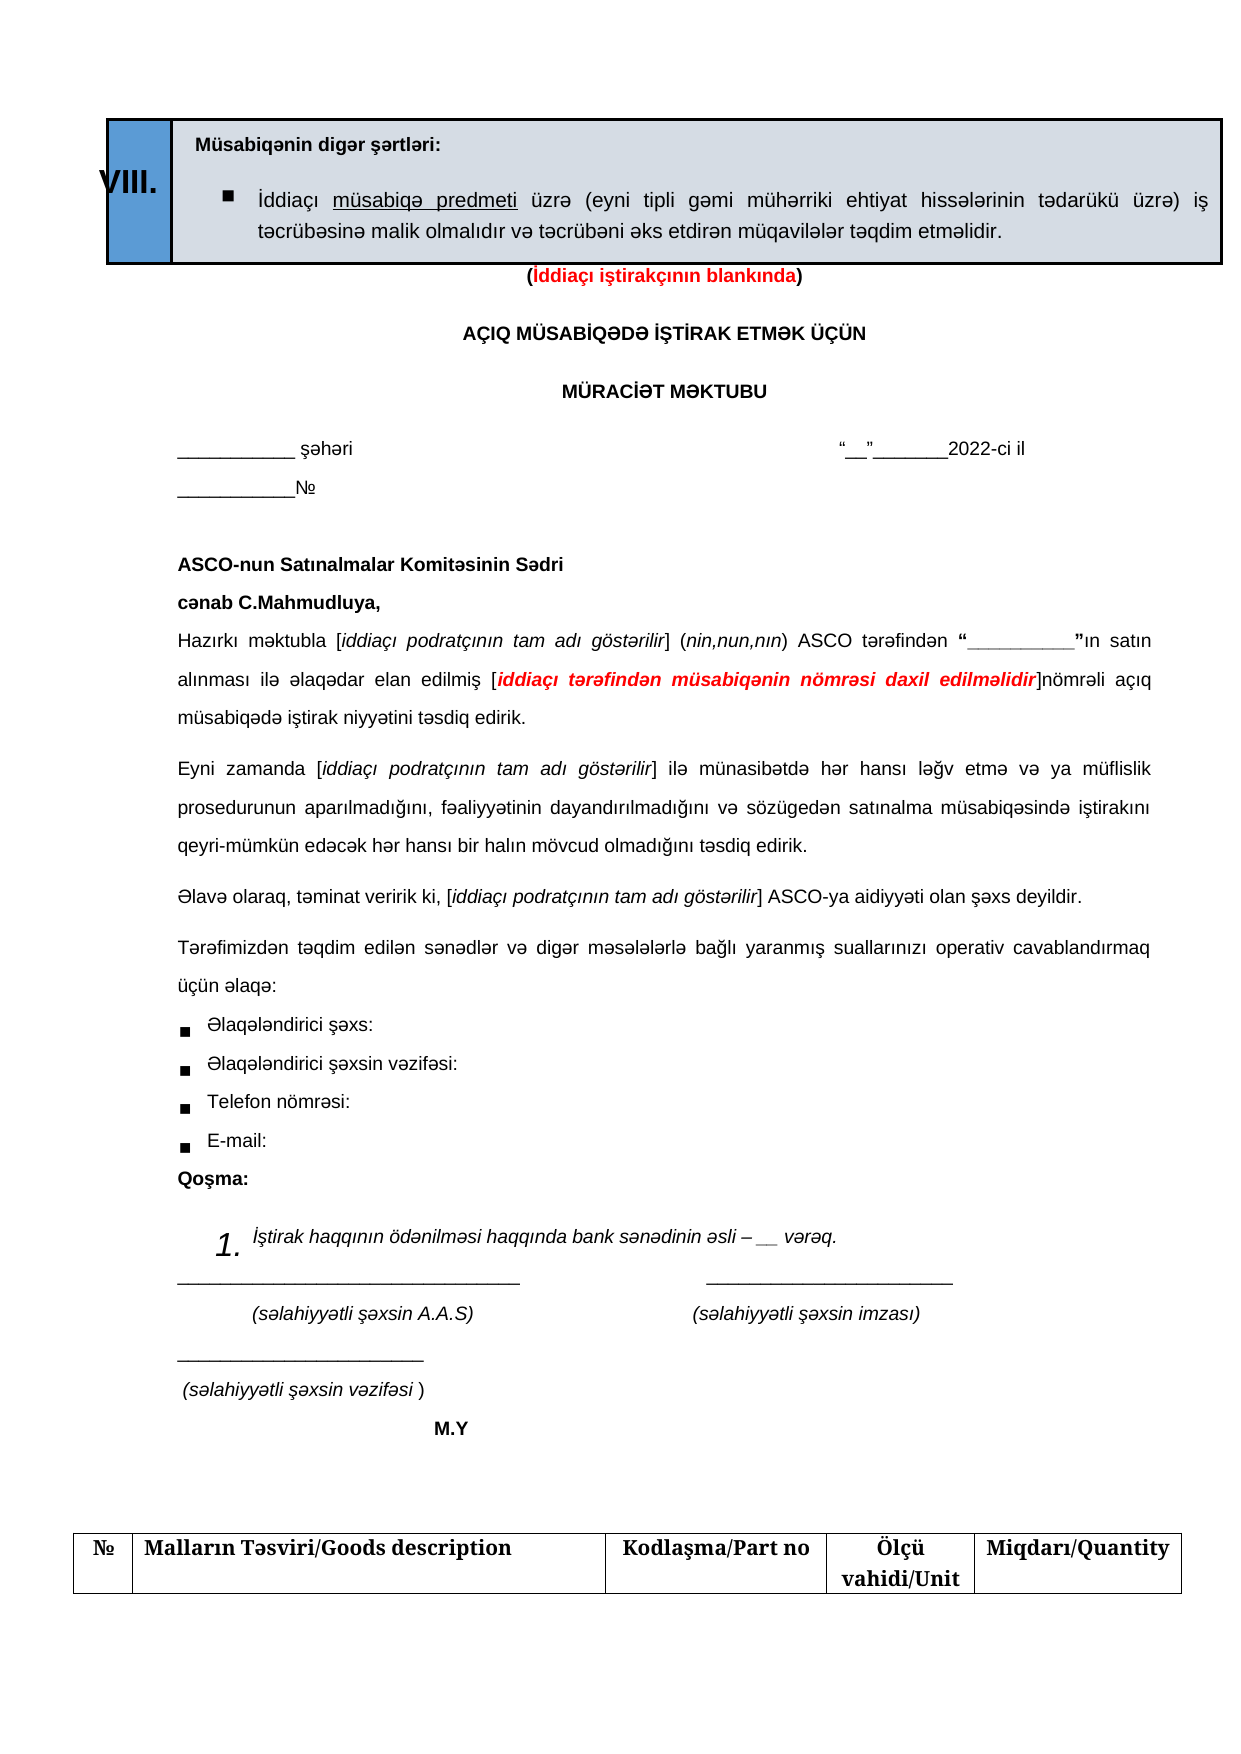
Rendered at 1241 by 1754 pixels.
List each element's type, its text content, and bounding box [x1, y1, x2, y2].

list Əlaqələndirici şəxsin vəzifəsi: [177, 1052, 1152, 1090]
table_header Kodlaşma/Part no [606, 1534, 826, 1593]
table_cell [109, 121, 170, 262]
table_header № [74, 1534, 132, 1593]
text (səlahiyyətli şəxsin vəzifəsi ) [177, 1379, 1152, 1417]
text MÜRACİƏT MƏKTUBU [177, 380, 1152, 418]
text ASCO-nun Satınalmalar Komitəsinin Sədri [177, 553, 1152, 591]
text Əlavə olaraq, təminat veririk ki, [iddiaçı podratçının tam adı göstərilir] ASCO-ya aidiyyəti olan şəxs deyildir. [177, 885, 1152, 924]
list İştirak haqqının ödənilməsi haqqında bank sənədinin əsli – __ vərəq. [215, 1225, 1152, 1263]
text AÇIQ MÜSABİQƏDƏ İŞTİRAK ETMƏK ÜÇÜN [177, 322, 1152, 361]
table_cell Müsabiqənin digər şərtləri: İddiaçı müsabiqə predmeti üzrə (eyni tipli gəmi mühərriki ehtiyat hissələrinin tədarükü üzrə) iş təcrübəsinə malik olmalıdır və təcrübəni əks etdirən müqavilələr təqdim etməlidir. [173, 121, 1220, 262]
list Əlaqələndirici şəxs: [177, 1013, 1152, 1052]
text cənab C.Mahmudluya, [177, 591, 1152, 630]
table_header Miqdarı/Quantity [975, 1534, 1181, 1593]
text ___________№ [177, 476, 1152, 514]
text ________________________________ _______________________ [177, 1263, 1152, 1302]
text ___________ şəhəri “__”_______2022-ci il [177, 438, 1152, 476]
table_header Ölçü vahidi/Units [827, 1534, 974, 1593]
list E-mail: [177, 1129, 1152, 1167]
table_header Malların Təsviri/Goods description [133, 1534, 605, 1593]
text (İddiaçı iştirakçının blankında) [177, 265, 1152, 303]
list Telefon nömrəsi: [177, 1090, 1152, 1129]
text Eyni zamanda [iddiaçı podratçının tam adı göstərilir] ilə münasibətdə hər hansı ləğv etmə və ya müflislik prosedurunun aparılmadığını, fəaliyyətinin dayandırılmadığını və sözügedən satınalma müsabiqəsində iştirakını qeyri-mümkün edəcək hər hansı bir halın mövcud olmadığını təsdiq edirik. [177, 758, 1152, 873]
text M.Y [177, 1417, 1152, 1456]
text Hazırkı məktubla [iddiaçı podratçının tam adı göstərilir] (nin,nun,nın) ASCO tərəfindən “__________”ın satın alınması ilə əlaqədar elan edilmiş [iddiaçı tərəfindən müsabiqənin nömrəsi daxil edilməlidir]nömrəli açıq müsabiqədə iştirak niyyətini təsdiq edirik. [177, 630, 1152, 745]
text Tərəfimizdən təqdim edilən sənədlər və digər məsələlərlə bağlı yaranmış suallarınızı operativ cavablandırmaq üçün əlaqə: [177, 936, 1152, 1013]
text _______________________ [177, 1340, 1152, 1379]
text Qoşma: [177, 1167, 1152, 1206]
text (səlahiyyətli şəxsin A.A.S) (səlahiyyətli şəxsin imzası) [177, 1302, 1152, 1340]
